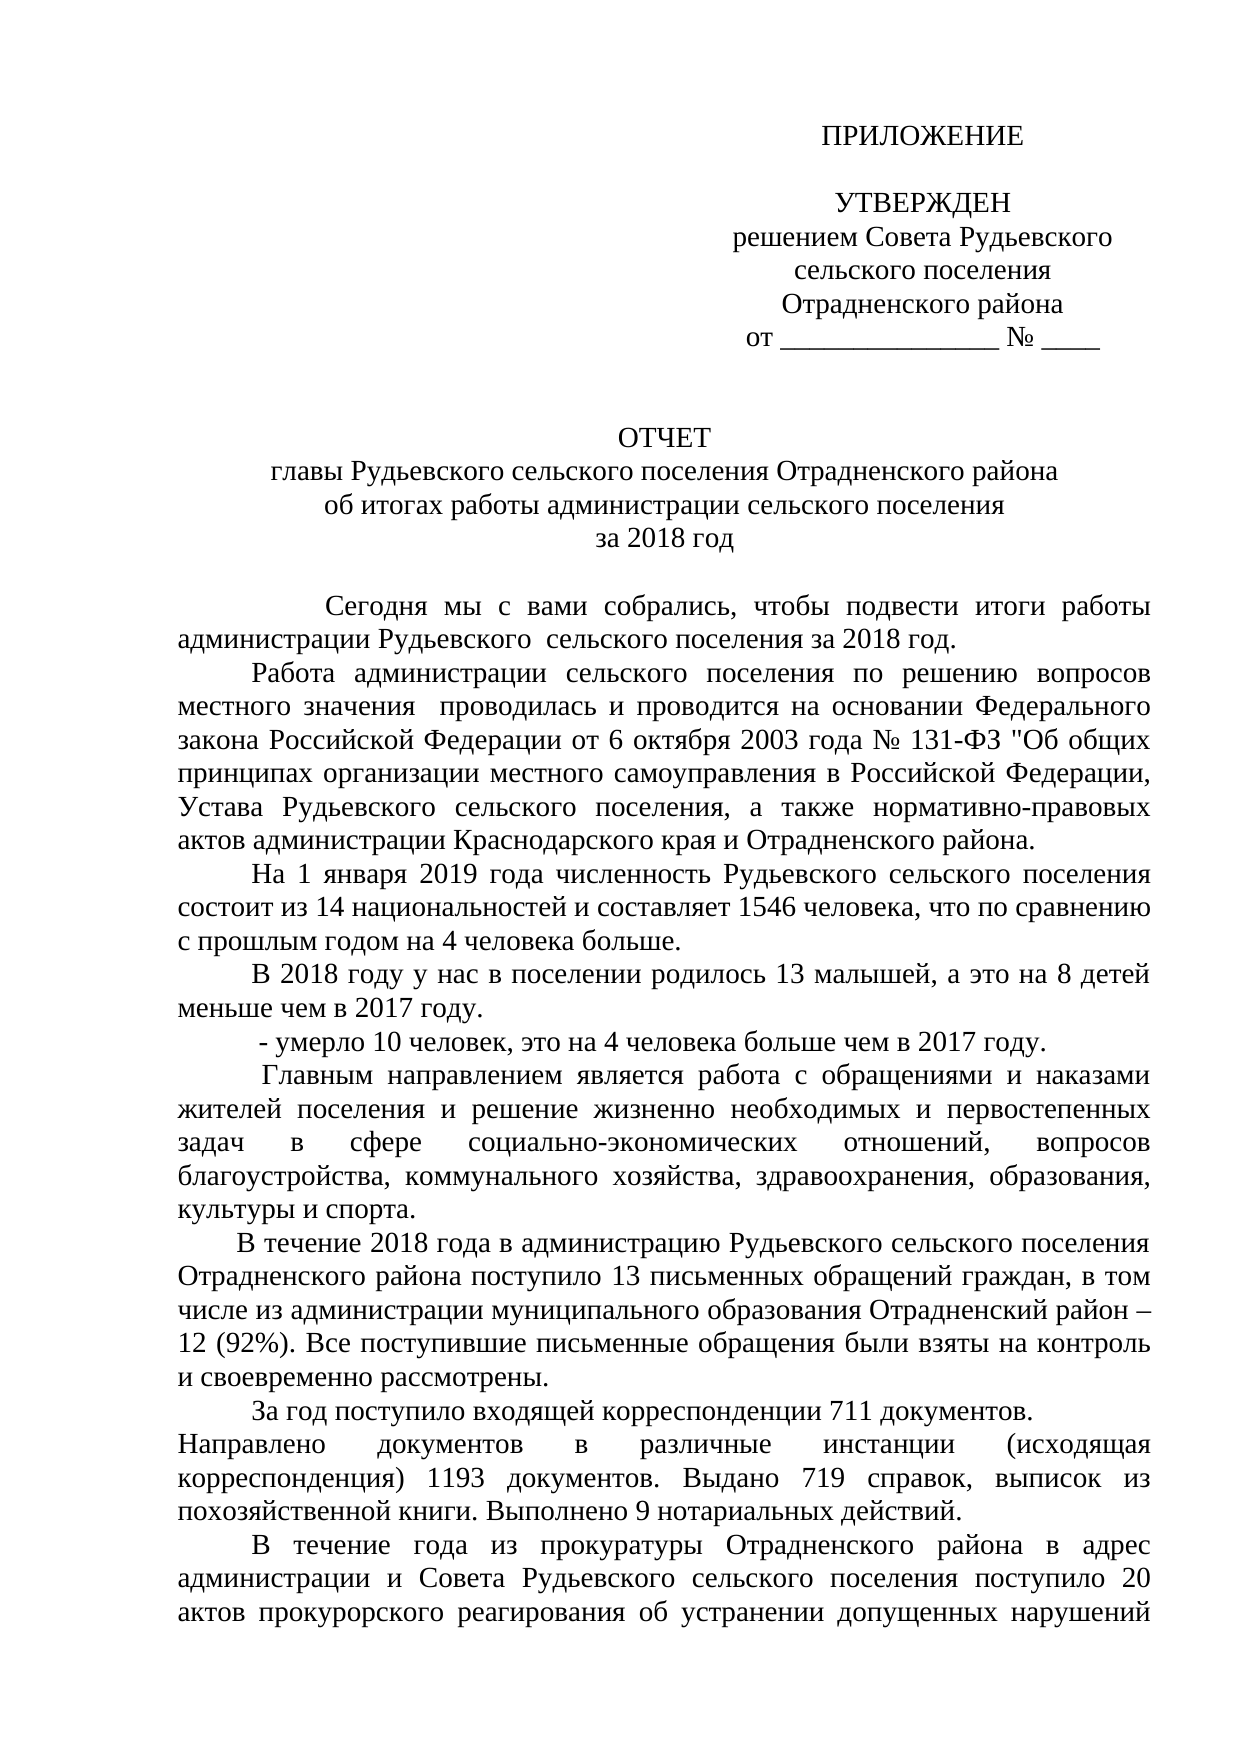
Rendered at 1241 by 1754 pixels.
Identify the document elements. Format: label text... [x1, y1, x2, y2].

text главы Рудьевского сельского поселения Отрадненского района [177, 453, 1152, 487]
text решением Совета Рудьевского [693, 219, 1152, 252]
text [177, 1527, 1152, 1627]
text - умерло 10 человек, это на 4 человека больше чем в 2017 году. [177, 1024, 1152, 1057]
text В 2018 году у нас в поселении родилось 13 малышей, а это на 8 детей меньше чем в 2017 году. [177, 957, 1152, 1024]
text Сегодня мы с вами собрались, чтобы подвести итоги работы администрации Рудьевского сельского поселения за 2018 год. [177, 588, 1152, 655]
text УТВЕРЖДЕН [693, 185, 1152, 219]
text Главным направлением является работа с обращениями и наказами жителей поселения и решение жизненно необходимых и первостепенных задач в сфере социально-экономических отношений, вопросов благоустройства, коммунального хозяйства, здравоохранения, образования, культуры и спорта. [177, 1057, 1152, 1225]
text На 1 января 2019 года численность Рудьевского сельского поселения состоит из 14 национальностей и составляет 1546 человека, что по сравнению с прошлым годом на 4 человека больше. [177, 856, 1152, 957]
text сельского поселения [693, 252, 1152, 286]
text ОТЧЕТ [177, 420, 1152, 453]
text от _______________ № ____ [693, 319, 1152, 353]
text за 2018 год [177, 521, 1152, 554]
text об итогах работы администрации сельского поселения [177, 487, 1152, 521]
text ПРИЛОЖЕНИЕ [693, 118, 1152, 152]
text Работа администрации сельского поселения по решению вопросов местного значения проводилась и проводится на основании Федерального закона Российской Федерации от 6 октября 2003 года № 131-ФЗ "Об общих принципах организации местного самоуправления в Российской Федерации, Устава Рудьевского сельского поселения, а также нормативно-правовых актов администрации Краснодарского края и Отрадненского района. [177, 655, 1152, 856]
text Отрадненского района [693, 286, 1152, 319]
text За год поступило входящей корреспонденции 711 документов. [177, 1393, 1152, 1426]
text В течение 2018 года в администрацию Рудьевского сельского поселения Отрадненского района поступило 13 письменных обращений граждан, в том числе из администрации муниципального образования Отрадненский район – 12 (92%). Все поступившие письменные обращения были взяты на контроль и своевременно рассмотрены. [177, 1225, 1152, 1393]
text Направлено документов в различные инстанции (исходящая корреспонденция) 1193 документов. Выдано 719 справок, выписок из похозяйственной книги. Выполнено 9 нотариальных действий. [177, 1426, 1152, 1527]
